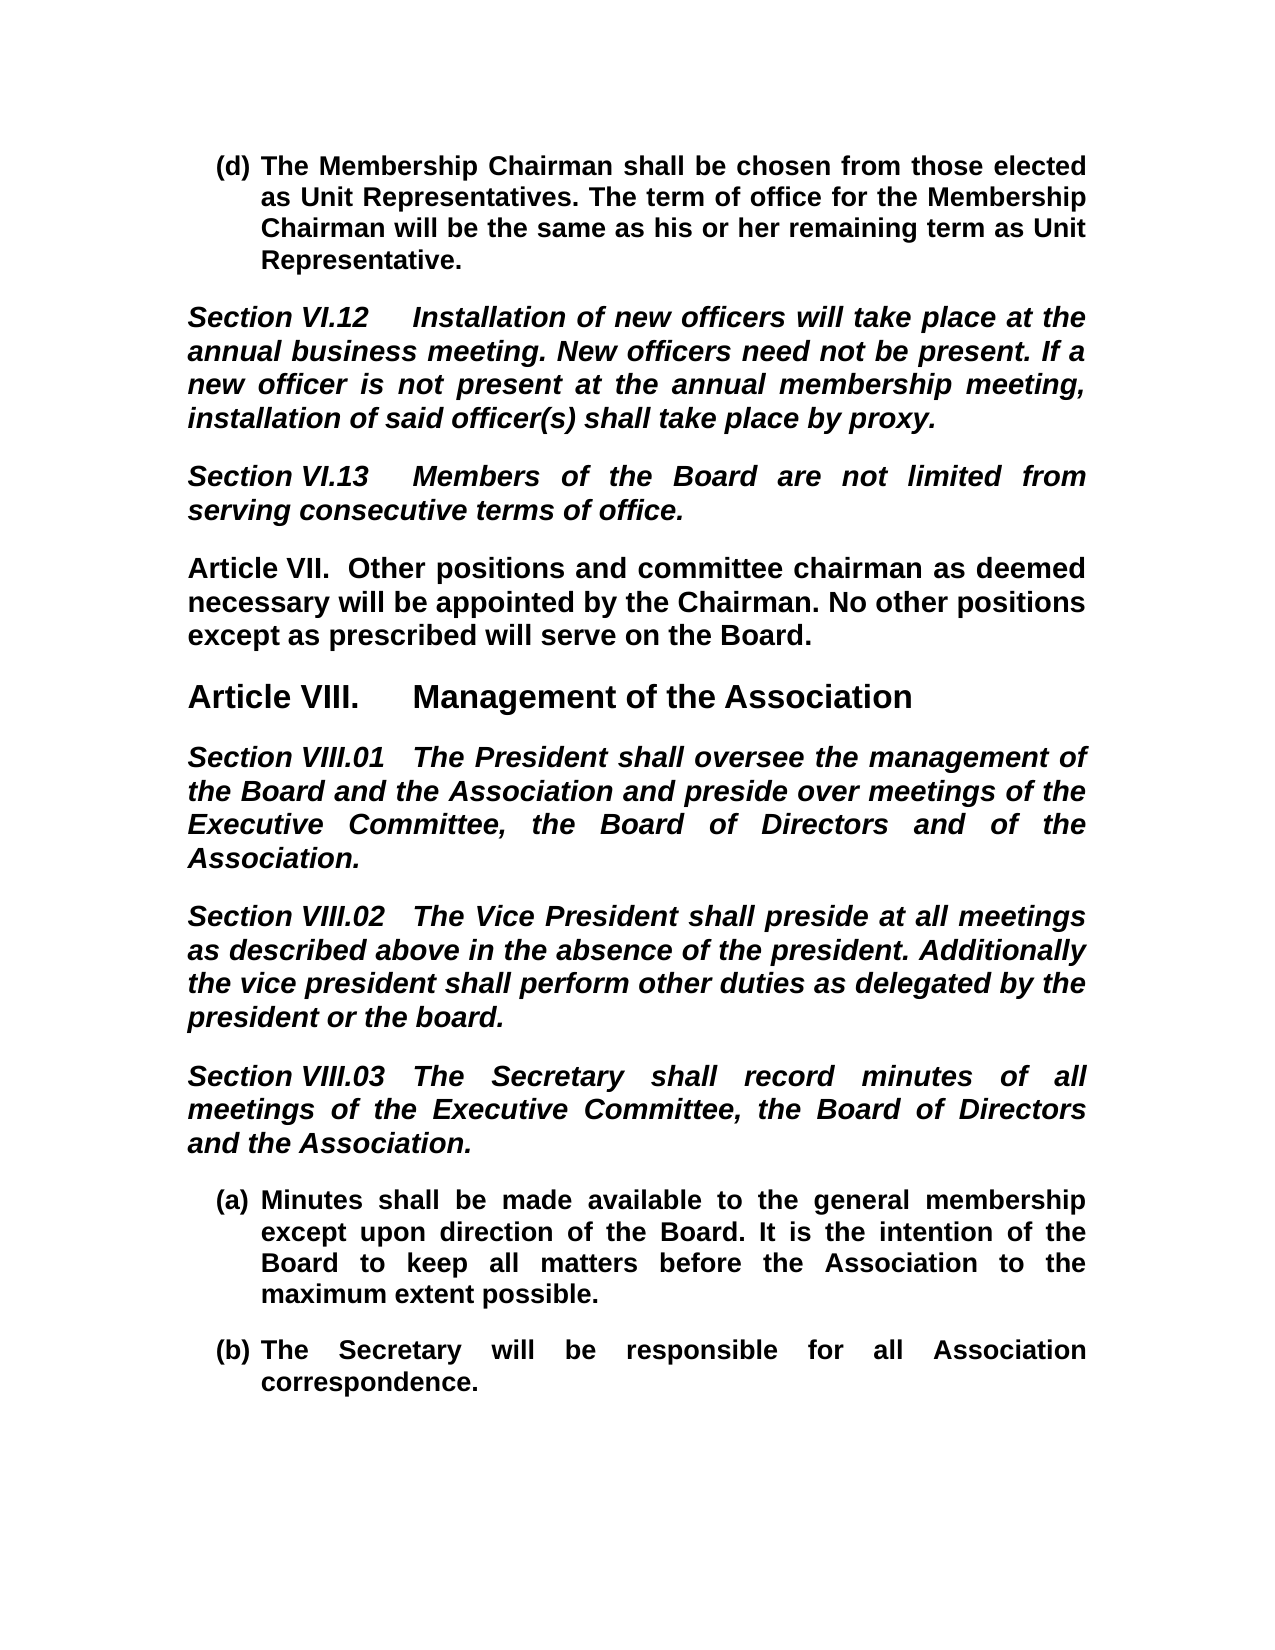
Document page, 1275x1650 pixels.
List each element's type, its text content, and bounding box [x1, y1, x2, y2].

subtitle Installation of new officers will take place at the annual business meeting. New officers need not be present. If a new officer is not present at the annual membership meeting, installation of said officer(s) shall take place by proxy. [187, 300, 1087, 434]
subtitle The Membership Chairman shall be chosen from those elected as Unit Representatives. The term of office for the Membership Chairman will be the same as his or her remaining term as Unit Representative. [216, 150, 1087, 275]
subtitle Management of the Association [187, 677, 1087, 715]
subtitle The Secretary will be responsible for all Association correspondence. [216, 1334, 1087, 1397]
subtitle Minutes shall be made available to the general membership except upon direction of the Board. It is the intention of the Board to keep all matters before the Association to the maximum extent possible. [216, 1184, 1087, 1309]
subtitle The President shall oversee the management of the Board and the Association and preside over meetings of the Executive Committee, the Board of Directors and of the Association. [187, 740, 1087, 874]
subtitle The Secretary shall record minutes of all meetings of the Executive Committee, the Board of Directors and the Association. [187, 1059, 1087, 1159]
subtitle The Vice President shall preside at all meetings as described above in the absence of the president. Additionally the vice president shall perform other duties as delegated by the president or the board. [187, 899, 1087, 1034]
subtitle Members of the Board are not limited from serving consecutive terms of office. [187, 459, 1087, 526]
subtitle Other positions and committee chairman as deemed necessary will be appointed by the Chairman. No other positions except as prescribed will serve on the Board. [187, 551, 1087, 652]
